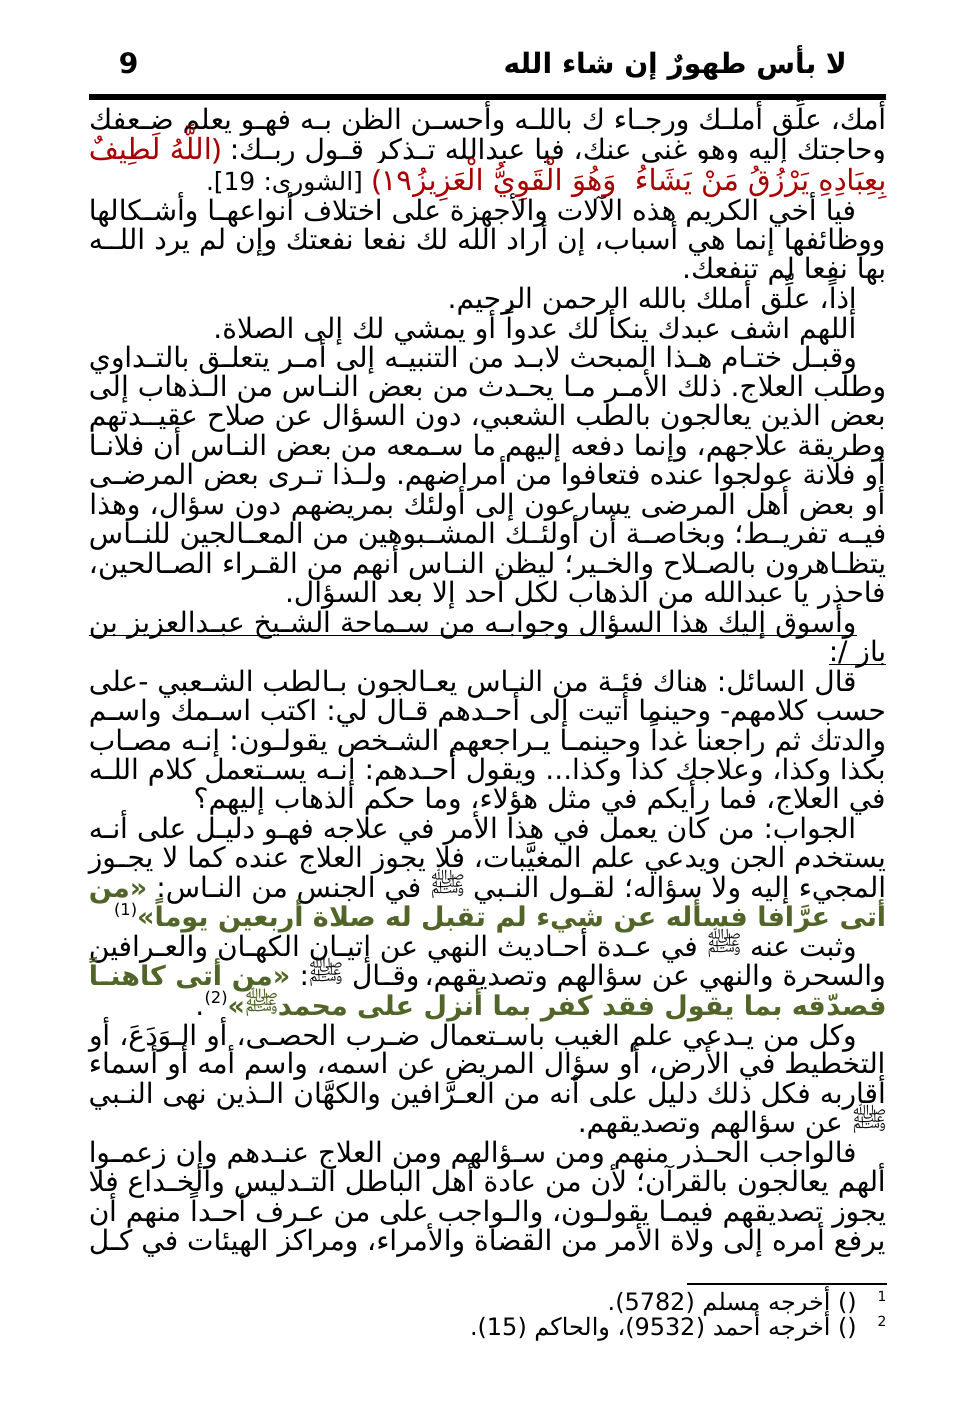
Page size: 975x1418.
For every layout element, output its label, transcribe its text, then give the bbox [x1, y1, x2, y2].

text الجواب: من كان يعمل في هذا الأمر في علاجه فهو دليل على أنه يستخدم الجن ويدعي علم المغيَّبات، فلا يجوز العلاج عنده كما لا يجوز المجيء إليه ولا سؤاله؛ لقول النبي ﷺ في الجنس من الناس: «من أتى عرَّافا فسأله عن شيء لم تقبل له صلاة أربعين يوماً»() [89, 815, 886, 933]
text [89, 1139, 886, 1257]
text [89, 106, 886, 197]
text اللهم اشف عبدك ينكأ لك عدواً أو يمشي لك إلى الصلاة. [89, 315, 886, 344]
text قال السائل: هناك فئة من الناس يعالجون بالطب الشعبي -على حسب كلامهم- وحينما أتيت إلى أحدهم قال لي: اكتب اسمك واسم والدتك ثم راجعنا غداً وحينما يراجعهم الشخص يقولون: إنه مصاب بكذا وكذا، وعلاجك كذا وكذا... ويقول أحدهم: إنه يستعمل كلام الله في العلاج، فما رأيكم في مثل هؤلاء، وما حكم الذهاب إليهم؟ [89, 668, 886, 815]
text وثبت عنه ﷺ في عدة أحاديث النهي عن إتيان الكهان والعرافين والسحرة والنهي عن سؤالهم وتصديقهم، وقال ﷺ: «من أتى كاهناً فصدّقه بما يقول فقد كفر بما أنزل على محمدﷺ»(). [89, 933, 886, 1022]
text فيا أخي الكريم هذه الآلات والأجهزة على اختلاف أنواعها وأشكالها ووظائفها إنما هي أسباب، إن أراد الله لك نفعا نفعتك وإن لم يرد الله بها نفعا لم تنفعك. [89, 197, 886, 285]
text وكل من يدعي علم الغيب باستعمال ضرب الحصى، أو الوَدَعَ، أو التخطيط في الأرض، أو سؤال المريض عن اسمه، واسم أمه أو أسماء أقاربه فكل ذلك دليل على أنه من العرَّافين والكهَّان الذين نهى النبي ﷺ عن سؤالهم وتصديقهم. [89, 1022, 886, 1139]
text وقبل ختام هذا المبحث لابد من التنبيه إلى أمر يتعلق بالتداوي وطلب العلاج. ذلك الأمر ما يحدث من بعض الناس من الذهاب إلى بعض الذين يعالجون بالطب الشعبي، دون السؤال عن صلاح عقيدتهم وطريقة علاجهم، وإنما دفعه إليهم ما سمعه من بعض الناس أن فلانا أو فلانة عولجوا عنده فتعافوا من أمراضهم. ولذا ترى بعض المرضى أو بعض أهل المرضى يسارعون إلى أولئك بمريضهم دون سؤال، وهذا فيه تفريط؛ وبخاصة أن أولئك المشبوهين من المعالجين للناس يتظاهرون بالصلاح والخير؛ ليظن الناس أنهم من القراء الصالحين، فاحذر يا عبدالله من الذهاب لكل أحد إلا بعد السؤال. [89, 344, 886, 609]
text وأسوق إليك هذا السؤال وجوابه من سماحة الشيخ عبدالعزيز بن باز /: [89, 609, 886, 668]
text إذاً، علِّق أملك بالله الرحمن الرحيم. [89, 285, 886, 315]
